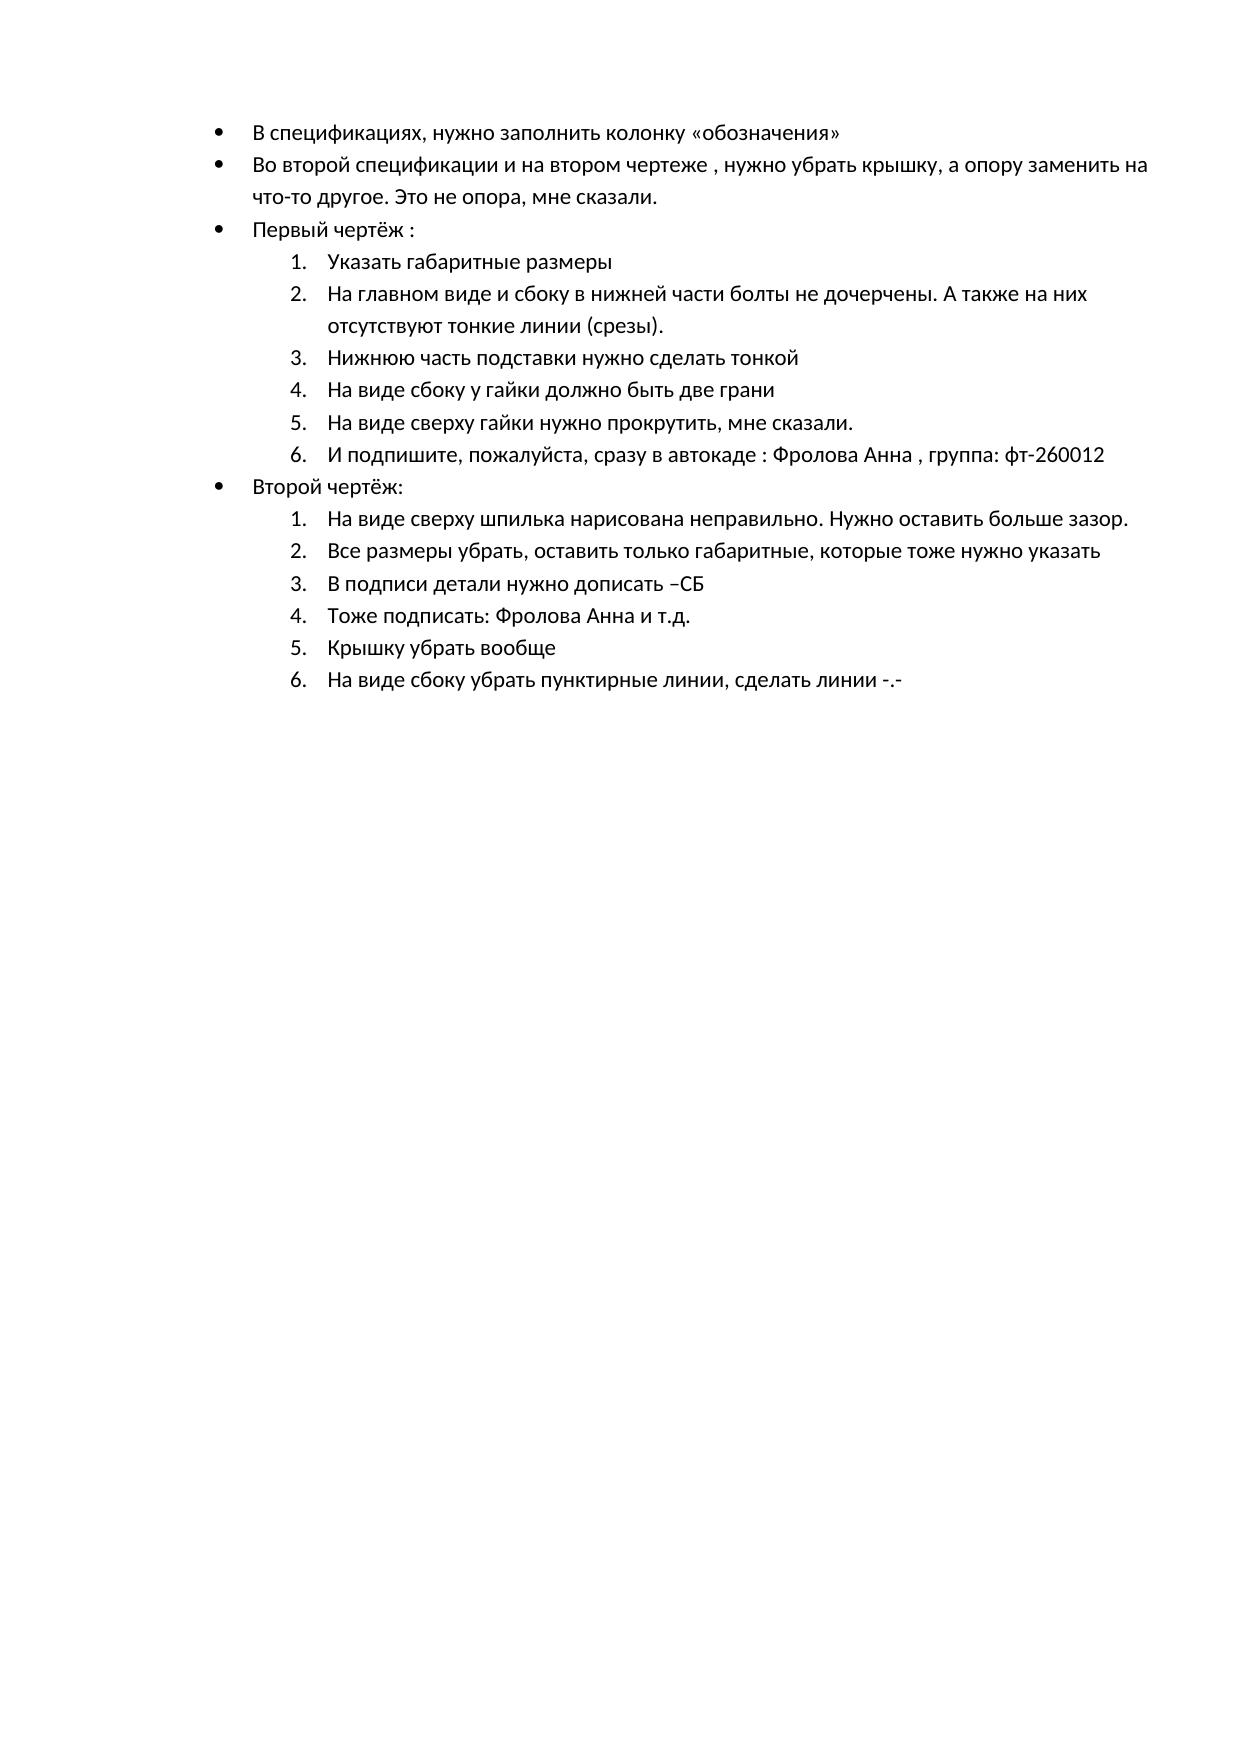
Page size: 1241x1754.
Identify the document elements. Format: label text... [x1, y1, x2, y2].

list Второй чертёж: [215, 472, 1152, 500]
list Первый чертёж : [215, 215, 1152, 243]
list На виде сверху шпилька нарисована неправильно. Нужно оставить больше зазор. [290, 504, 1152, 532]
list На виде сбоку убрать пунктирные линии, сделать линии -.- [290, 665, 1152, 693]
list На главном виде и сбоку в нижней части болты не дочерчены. А также на них отсутствуют тонкие линии (срезы). [290, 279, 1152, 339]
list Во второй спецификации и на втором чертеже , нужно убрать крышку, а опору заменить на что-то другое. Это не опора, мне сказали. [215, 150, 1152, 211]
list На виде сверху гайки нужно прокрутить, мне сказали. [290, 408, 1152, 436]
list На виде сбоку у гайки должно быть две грани [290, 376, 1152, 404]
list Нижнюю часть подставки нужно сделать тонкой [290, 343, 1152, 371]
list Тоже подписать: Фролова Анна и т.д. [290, 601, 1152, 629]
list В подписи детали нужно дописать –СБ [290, 569, 1152, 597]
list В спецификациях, нужно заполнить колонку «обозначения» [215, 118, 1152, 146]
list Все размеры убрать, оставить только габаритные, которые тоже нужно указать [290, 537, 1152, 564]
list Крышку убрать вообще [290, 633, 1152, 661]
list Указать габаритные размеры [290, 247, 1152, 275]
list И подпишите, пожалуйста, сразу в автокаде : Фролова Анна , группа: фт-260012 [290, 440, 1152, 468]
